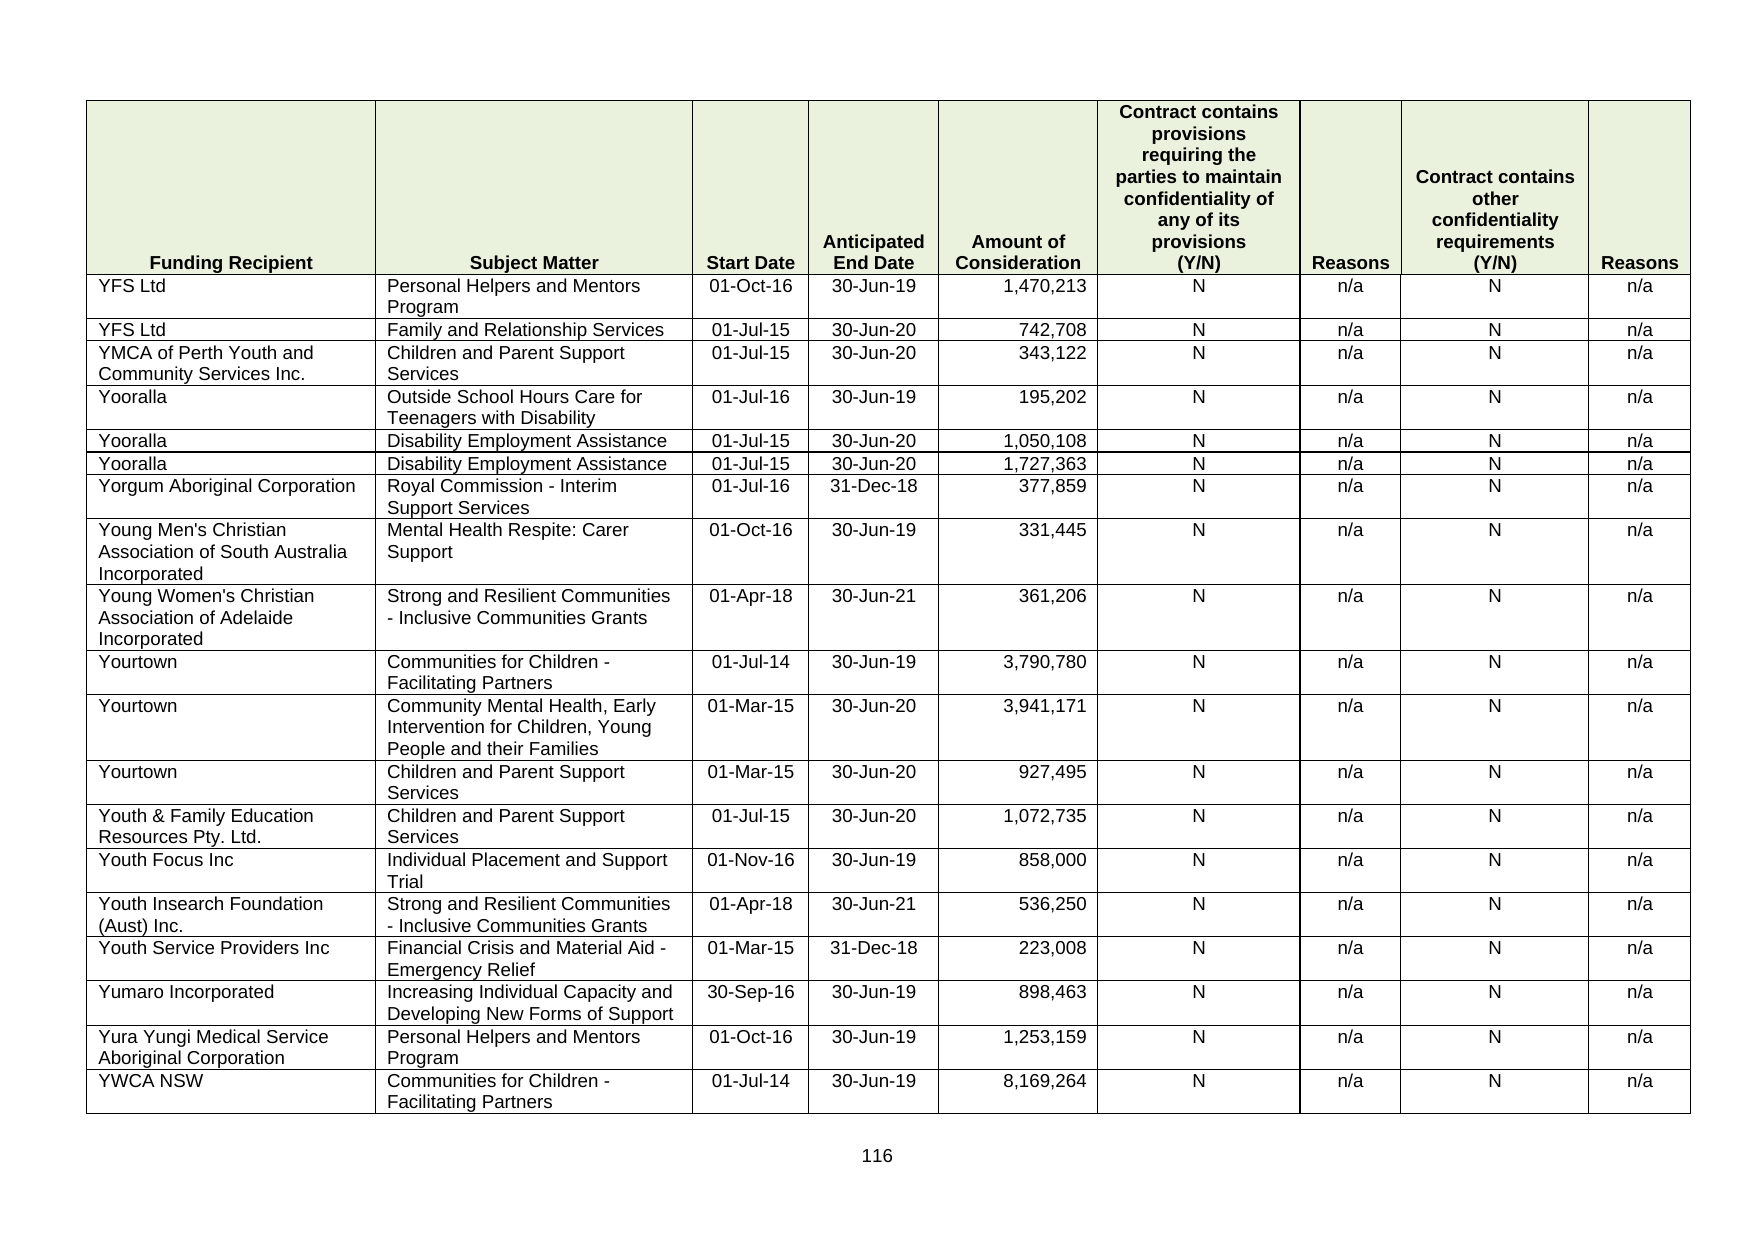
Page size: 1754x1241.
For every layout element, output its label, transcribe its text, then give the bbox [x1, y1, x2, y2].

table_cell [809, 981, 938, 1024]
table_header Subject Matter [376, 101, 692, 274]
table_header Funding Recipient [87, 101, 375, 274]
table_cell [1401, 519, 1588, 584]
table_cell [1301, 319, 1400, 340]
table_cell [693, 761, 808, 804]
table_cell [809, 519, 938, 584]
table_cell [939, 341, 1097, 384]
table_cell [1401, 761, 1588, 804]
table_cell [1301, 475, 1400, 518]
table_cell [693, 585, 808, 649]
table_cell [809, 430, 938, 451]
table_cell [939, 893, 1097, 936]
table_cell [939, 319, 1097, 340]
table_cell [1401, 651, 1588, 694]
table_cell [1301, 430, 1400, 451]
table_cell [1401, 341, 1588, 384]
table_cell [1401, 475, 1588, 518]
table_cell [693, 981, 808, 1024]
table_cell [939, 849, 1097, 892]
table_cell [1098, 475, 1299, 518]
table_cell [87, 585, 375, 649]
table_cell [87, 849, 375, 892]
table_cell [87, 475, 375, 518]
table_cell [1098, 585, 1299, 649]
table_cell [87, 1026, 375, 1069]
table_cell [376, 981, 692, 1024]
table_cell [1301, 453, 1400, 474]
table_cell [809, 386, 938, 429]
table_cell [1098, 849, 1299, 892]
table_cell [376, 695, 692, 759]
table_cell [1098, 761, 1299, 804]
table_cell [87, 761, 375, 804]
table_header Amount of Consideration [939, 101, 1097, 274]
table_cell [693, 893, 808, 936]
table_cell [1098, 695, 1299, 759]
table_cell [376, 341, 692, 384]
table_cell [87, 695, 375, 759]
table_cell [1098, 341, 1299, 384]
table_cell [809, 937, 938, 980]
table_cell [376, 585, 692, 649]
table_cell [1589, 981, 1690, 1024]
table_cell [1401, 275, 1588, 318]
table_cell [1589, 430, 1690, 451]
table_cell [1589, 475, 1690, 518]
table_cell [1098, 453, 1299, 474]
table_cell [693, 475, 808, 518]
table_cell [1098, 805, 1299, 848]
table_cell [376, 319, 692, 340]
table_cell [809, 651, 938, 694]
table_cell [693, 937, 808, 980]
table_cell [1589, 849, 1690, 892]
table_header Reasons [1301, 101, 1401, 274]
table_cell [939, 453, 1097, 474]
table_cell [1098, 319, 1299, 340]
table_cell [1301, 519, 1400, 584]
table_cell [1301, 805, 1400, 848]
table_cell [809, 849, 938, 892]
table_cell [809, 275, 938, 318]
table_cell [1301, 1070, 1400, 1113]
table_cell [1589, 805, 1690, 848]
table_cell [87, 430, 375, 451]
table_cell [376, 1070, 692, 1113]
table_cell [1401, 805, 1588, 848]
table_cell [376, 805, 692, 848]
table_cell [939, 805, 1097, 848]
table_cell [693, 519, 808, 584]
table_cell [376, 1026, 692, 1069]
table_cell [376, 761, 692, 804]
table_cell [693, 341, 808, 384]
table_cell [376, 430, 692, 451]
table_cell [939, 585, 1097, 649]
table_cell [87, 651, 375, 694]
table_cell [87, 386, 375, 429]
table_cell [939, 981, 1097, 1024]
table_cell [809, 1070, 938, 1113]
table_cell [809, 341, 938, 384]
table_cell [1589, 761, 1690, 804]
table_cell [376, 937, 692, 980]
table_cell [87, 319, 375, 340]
table_header Start Date [693, 101, 808, 274]
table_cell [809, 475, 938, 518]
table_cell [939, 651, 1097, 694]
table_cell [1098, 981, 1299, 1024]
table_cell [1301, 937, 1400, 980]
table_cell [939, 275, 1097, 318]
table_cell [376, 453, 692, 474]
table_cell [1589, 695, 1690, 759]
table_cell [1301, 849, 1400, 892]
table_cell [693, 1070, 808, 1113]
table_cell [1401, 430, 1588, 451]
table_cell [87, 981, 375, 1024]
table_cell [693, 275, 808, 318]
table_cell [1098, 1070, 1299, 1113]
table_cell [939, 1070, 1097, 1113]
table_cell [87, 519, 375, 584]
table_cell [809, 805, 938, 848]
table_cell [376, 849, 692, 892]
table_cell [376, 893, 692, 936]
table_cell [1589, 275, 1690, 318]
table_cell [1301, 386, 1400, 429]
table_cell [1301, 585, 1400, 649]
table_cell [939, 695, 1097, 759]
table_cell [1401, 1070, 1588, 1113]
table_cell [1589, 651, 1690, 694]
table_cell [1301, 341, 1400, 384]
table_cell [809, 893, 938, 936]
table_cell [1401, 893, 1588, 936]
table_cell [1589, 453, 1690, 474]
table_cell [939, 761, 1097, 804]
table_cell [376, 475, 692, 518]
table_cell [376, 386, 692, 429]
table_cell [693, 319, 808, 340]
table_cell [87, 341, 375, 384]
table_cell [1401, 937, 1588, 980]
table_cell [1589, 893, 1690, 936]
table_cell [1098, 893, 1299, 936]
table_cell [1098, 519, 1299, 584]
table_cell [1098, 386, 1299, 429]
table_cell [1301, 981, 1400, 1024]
table_header Reasons [1589, 101, 1690, 274]
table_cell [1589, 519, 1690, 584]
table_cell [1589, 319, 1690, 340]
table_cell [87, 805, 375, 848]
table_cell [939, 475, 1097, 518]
table_header Contract contains provisions requiring the parties to maintain confidentiality of any of its provisions (Y/N) [1098, 101, 1299, 274]
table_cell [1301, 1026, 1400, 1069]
table_header Anticipated End Date [809, 101, 938, 274]
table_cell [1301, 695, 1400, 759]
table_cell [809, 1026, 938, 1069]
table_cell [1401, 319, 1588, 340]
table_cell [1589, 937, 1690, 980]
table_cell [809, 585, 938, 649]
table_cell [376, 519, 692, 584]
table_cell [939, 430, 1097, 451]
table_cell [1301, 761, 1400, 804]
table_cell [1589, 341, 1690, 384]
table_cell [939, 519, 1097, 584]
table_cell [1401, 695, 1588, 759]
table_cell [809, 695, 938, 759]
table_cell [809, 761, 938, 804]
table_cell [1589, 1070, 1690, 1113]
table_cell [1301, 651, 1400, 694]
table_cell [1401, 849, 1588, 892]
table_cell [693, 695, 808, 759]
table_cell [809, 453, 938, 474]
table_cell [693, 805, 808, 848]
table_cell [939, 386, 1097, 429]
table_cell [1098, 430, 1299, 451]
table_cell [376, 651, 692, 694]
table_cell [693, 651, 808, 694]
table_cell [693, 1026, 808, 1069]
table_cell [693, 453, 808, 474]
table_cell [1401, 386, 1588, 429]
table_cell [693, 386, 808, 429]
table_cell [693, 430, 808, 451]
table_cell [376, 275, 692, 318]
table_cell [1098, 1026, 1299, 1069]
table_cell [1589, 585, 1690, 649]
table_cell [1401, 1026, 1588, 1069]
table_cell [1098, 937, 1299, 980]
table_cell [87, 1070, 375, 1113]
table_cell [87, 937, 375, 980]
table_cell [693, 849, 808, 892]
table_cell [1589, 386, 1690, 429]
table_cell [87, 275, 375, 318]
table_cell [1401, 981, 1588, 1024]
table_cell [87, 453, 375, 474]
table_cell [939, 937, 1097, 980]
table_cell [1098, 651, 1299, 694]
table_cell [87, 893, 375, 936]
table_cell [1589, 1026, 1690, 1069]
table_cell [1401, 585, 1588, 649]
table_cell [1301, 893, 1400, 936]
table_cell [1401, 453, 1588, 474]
table_header Contract contains other confidentiality requirements (Y/N) [1402, 101, 1588, 274]
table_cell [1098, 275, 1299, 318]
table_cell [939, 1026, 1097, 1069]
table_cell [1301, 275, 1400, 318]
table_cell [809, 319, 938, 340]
